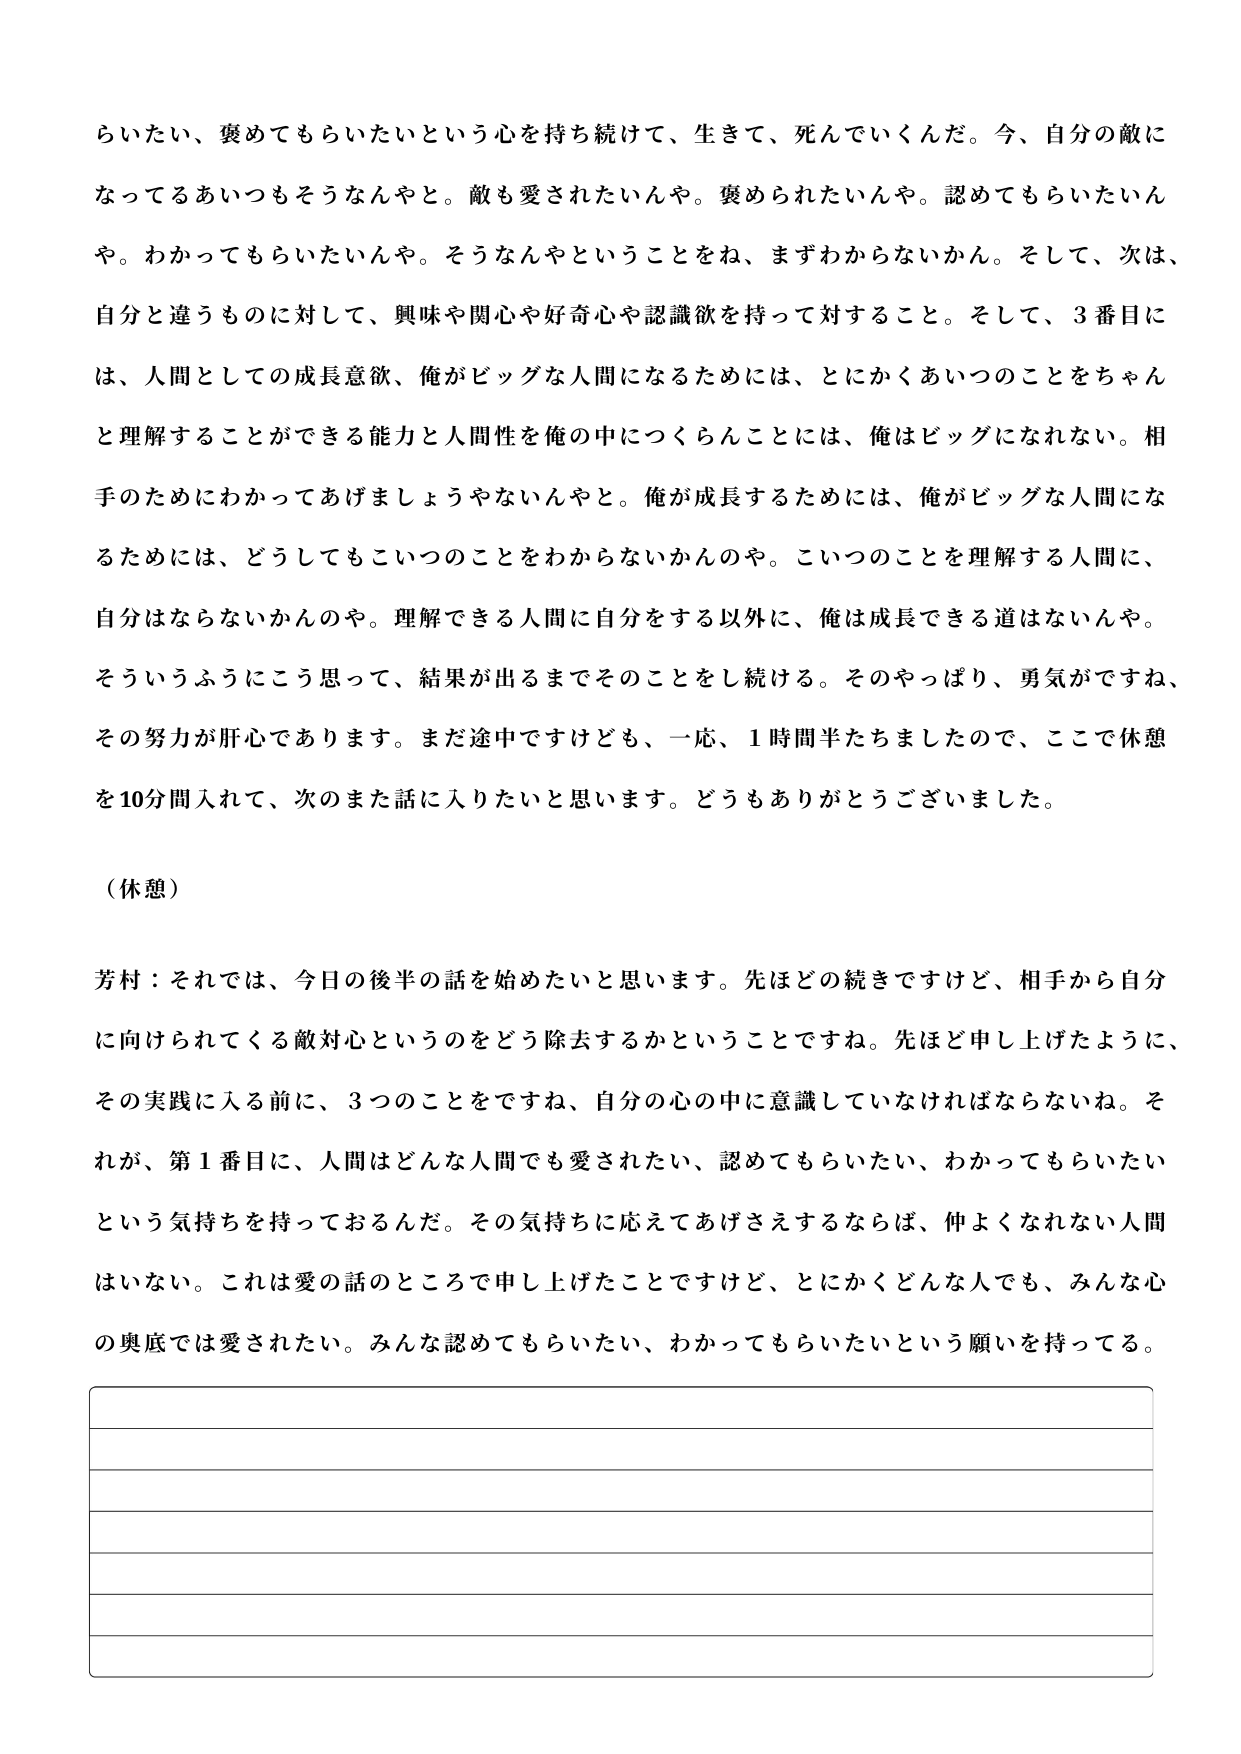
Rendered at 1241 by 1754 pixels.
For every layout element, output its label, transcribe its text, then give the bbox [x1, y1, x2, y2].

text （休憩） [94, 858, 1169, 919]
picture [88, 1386, 1154, 1678]
